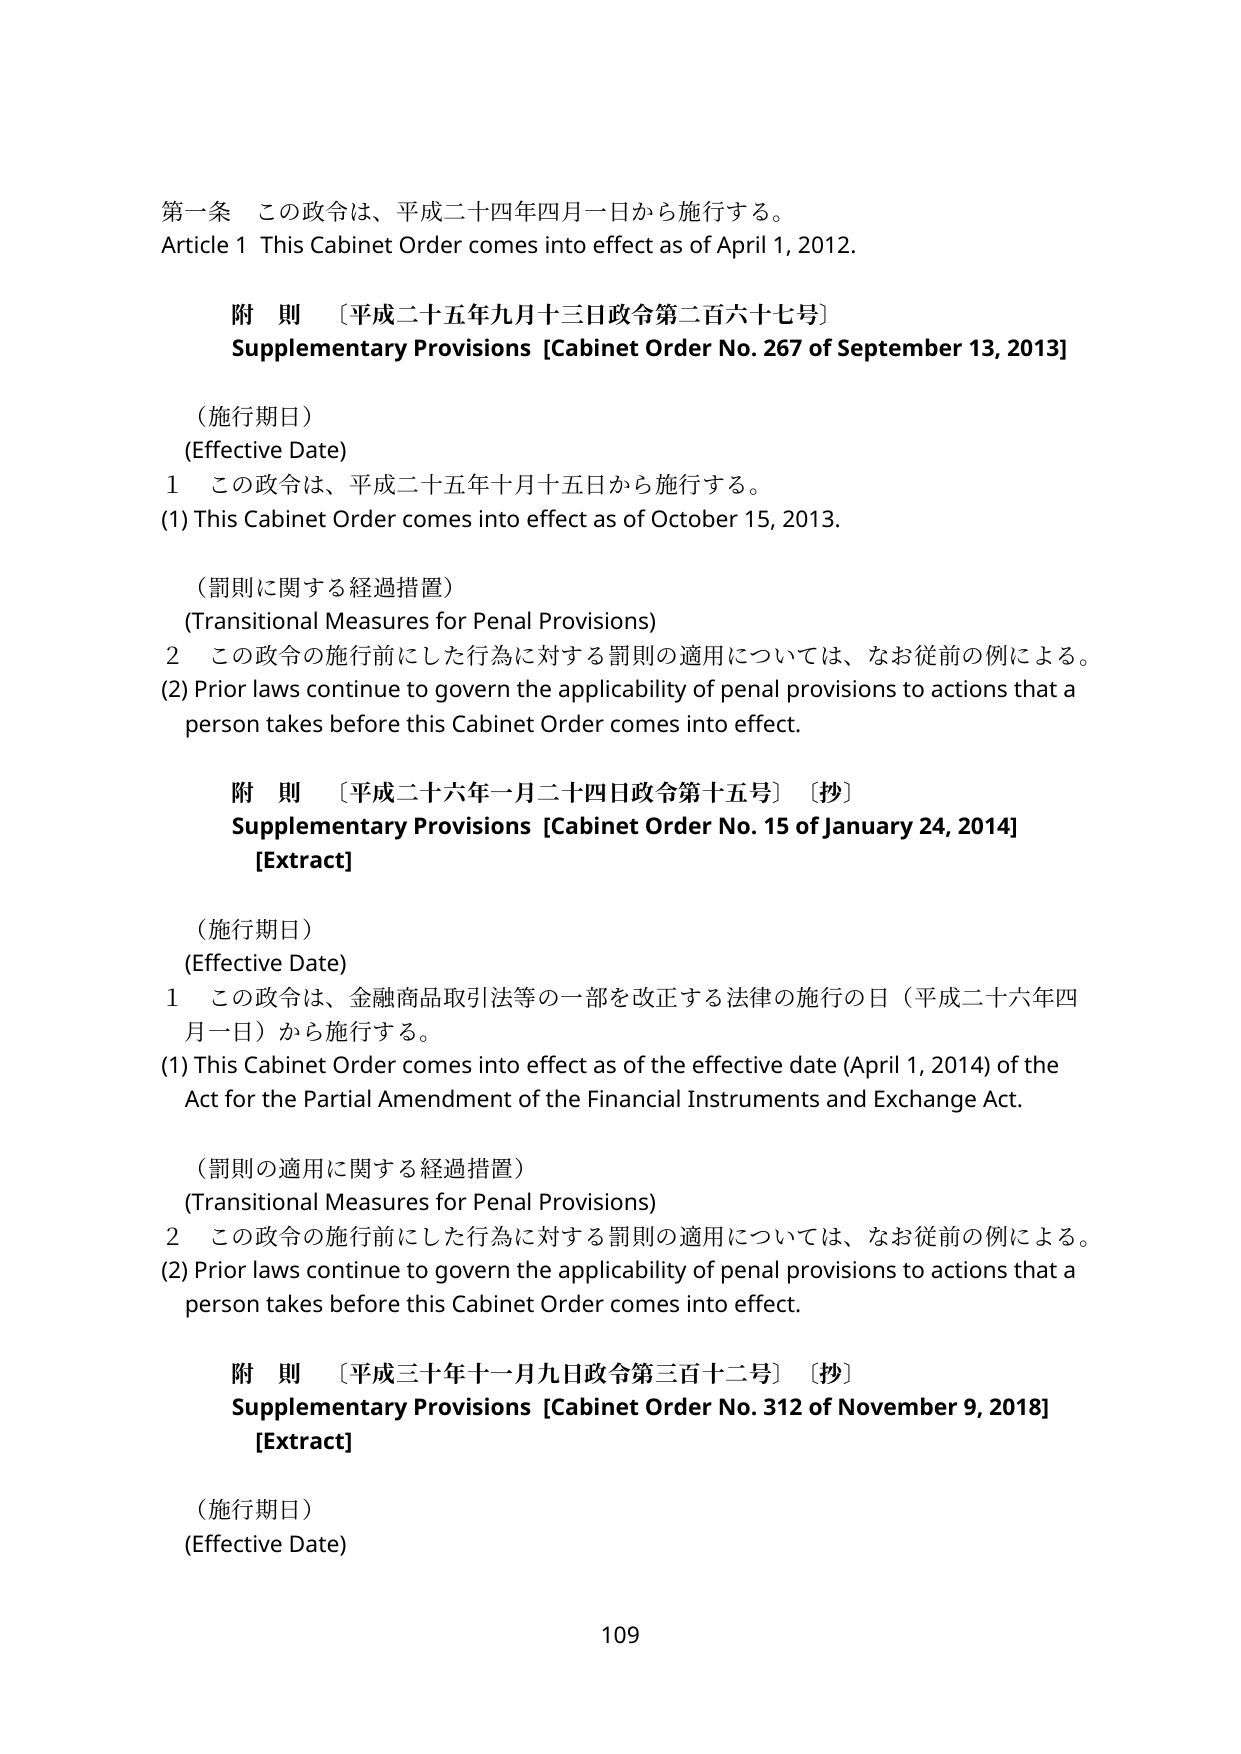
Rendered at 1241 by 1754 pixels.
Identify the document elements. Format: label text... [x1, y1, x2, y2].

text （罰則に関する経過措置） [184, 569, 1079, 604]
text （施行期日） [184, 399, 1079, 433]
text (Transitional Measures for Penal Provisions) [184, 1184, 1079, 1219]
text (Effective Date) [184, 433, 1079, 467]
text 第一条 この政令は、平成二十四年四月一日から施行する。 [161, 194, 1079, 228]
text Supplementary Provisions [Cabinet Order No. 15 of January 24, 2014] [Extract] [230, 809, 1079, 877]
text ２ この政令の施行前にした行為に対する罰則の適用については、なお従前の例による。 [161, 1219, 1079, 1253]
text Supplementary Provisions [Cabinet Order No. 312 of November 9, 2018] [Extract] [230, 1389, 1079, 1458]
text Supplementary Provisions [Cabinet Order No. 267 of September 13, 2013] [230, 330, 1079, 364]
text （施行期日） [184, 911, 1079, 945]
text （施行期日） [184, 1492, 1079, 1526]
text １ この政令は、金融商品取引法等の一部を改正する法律の施行の日（平成二十六年四月一日）から施行する。 [161, 979, 1079, 1048]
text (1) This Cabinet Order comes into effect as of October 15, 2013. [161, 501, 1079, 535]
text (2) Prior laws continue to govern the applicability of penal provisions to actions that a person takes before this Cabinet Order comes into effect. [161, 1253, 1079, 1321]
text 附 則 〔平成二十六年一月二十四日政令第十五号〕〔抄〕 [230, 774, 1079, 809]
text ２ この政令の施行前にした行為に対する罰則の適用については、なお従前の例による。 [161, 638, 1079, 672]
text １ この政令は、平成二十五年十月十五日から施行する。 [161, 467, 1079, 501]
text (Transitional Measures for Penal Provisions) [184, 604, 1079, 638]
text 附 則 〔平成三十年十一月九日政令第三百十二号〕〔抄〕 [230, 1355, 1079, 1389]
text Article 1 This Cabinet Order comes into effect as of April 1, 2012. [161, 228, 1079, 262]
text (1) This Cabinet Order comes into effect as of the effective date (April 1, 2014) of the Act for the Partial Amendment of the Financial Instruments and Exchange Act. [161, 1048, 1079, 1116]
text (Effective Date) [184, 945, 1079, 979]
text 附 則 〔平成二十五年九月十三日政令第二百六十七号〕 [230, 296, 1079, 330]
text (2) Prior laws continue to govern the applicability of penal provisions to actions that a person takes before this Cabinet Order comes into effect. [161, 672, 1079, 740]
text （罰則の適用に関する経過措置） [184, 1150, 1079, 1184]
text (Effective Date) [184, 1526, 1079, 1560]
